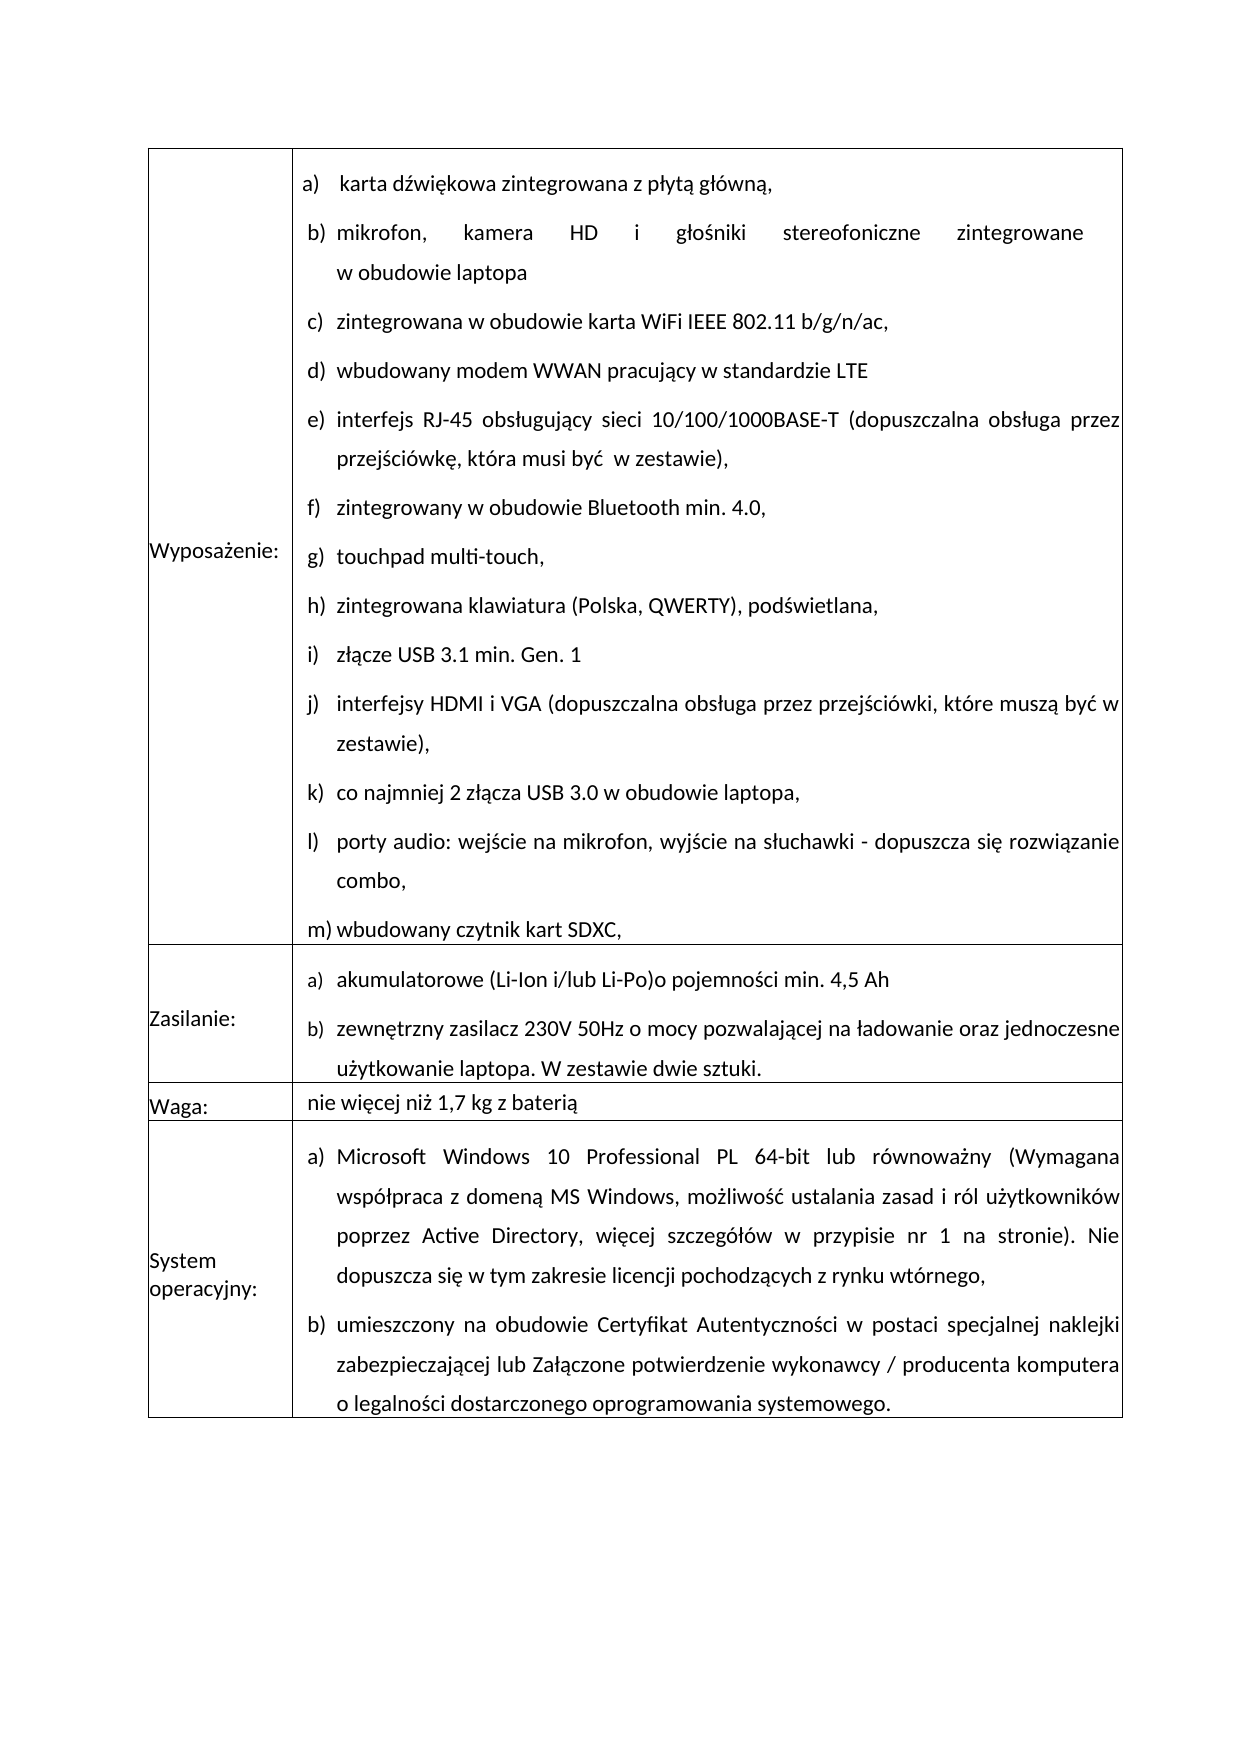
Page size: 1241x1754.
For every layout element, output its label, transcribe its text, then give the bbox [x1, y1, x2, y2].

table_cell nie więcej niż 1,7 kg z baterią [293, 1083, 1122, 1120]
table_cell akumulatorowe (Li-Ion i/lub Li-Po)o pojemności min. 4,5 Ah zewnętrzny zasilacz 230V 50Hz o mocy pozwalającej na ładowanie oraz jednoczesne użytkowanie laptopa. W zestawie dwie sztuki. [293, 945, 1122, 1082]
table_cell Waga: [149, 1083, 292, 1120]
table_cell Wyposażenie: [149, 149, 292, 943]
table_cell Microsoft Windows 10 Professional PL 64-bit lub równoważny (Wymagana współpraca z domeną MS Windows, możliwość ustalania zasad i ról użytkowników poprzez Active Directory, więcej szczegółów w przypisie nr 1 na stronie). Nie dopuszcza się w tym zakresie licencji pochodzących z rynku wtórnego, umieszczony na obudowie Certyfikat Autentyczności w postaci specjalnej naklejki zabezpieczającej lub Załączone potwierdzenie wykonawcy / producenta komputera o legalności dostarczonego oprogramowania systemowego. [293, 1121, 1122, 1417]
table_cell System operacyjny: [149, 1121, 292, 1417]
table_cell karta dźwiękowa zintegrowana z płytą główną, mikrofon, kamera HD i głośniki stereofoniczne zintegrowane w obudowie laptopa zintegrowana w obudowie karta WiFi IEEE 802.11 b/g/n/ac, wbudowany modem WWAN pracujący w standardzie LTE interfejs RJ-45 obsługujący sieci 10/100/1000BASE-T (dopuszczalna obsługa przez przejściówkę, która musi być w zestawie), zintegrowany w obudowie Bluetooth min. 4.0, touchpad multi-touch, zintegrowana klawiatura (Polska, QWERTY), podświetlana, złącze USB 3.1 min. Gen. 1 interfejsy HDMI i VGA (dopuszczalna obsługa przez przejściówki, które muszą być w zestawie), co najmniej 2 złącza USB 3.0 w obudowie laptopa, porty audio: wejście na mikrofon, wyjście na słuchawki - dopuszcza się rozwiązanie combo, wbudowany czytnik kart SDXC, [293, 149, 1122, 943]
table_cell Zasilanie: [149, 945, 292, 1082]
